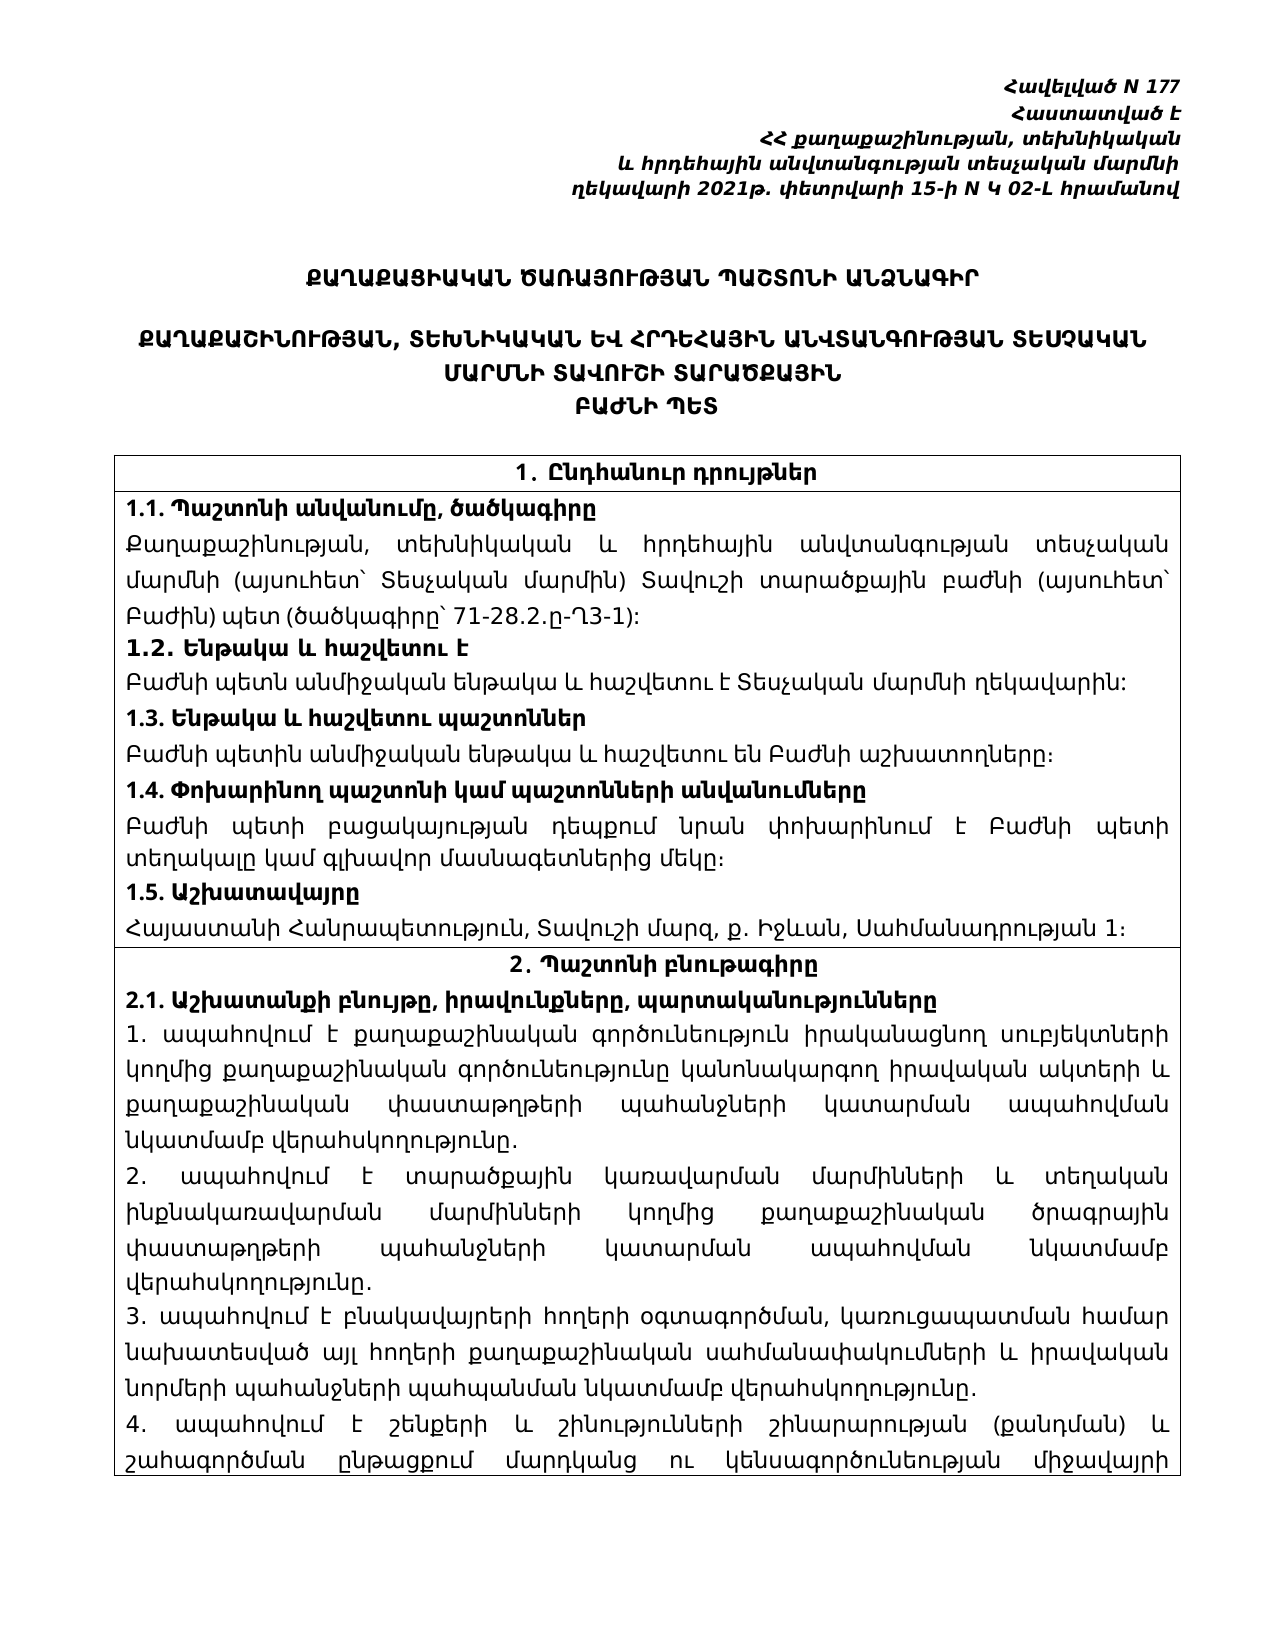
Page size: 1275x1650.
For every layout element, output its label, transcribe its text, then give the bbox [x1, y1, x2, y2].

text Հավելված N 177 [103, 74, 1181, 99]
table_header 1․ Ընդհանուր դրույթներ [115, 456, 1180, 491]
text ԲԱԺՆԻ ՊԵՏ [103, 393, 1181, 420]
text Հաստատված է [103, 103, 1181, 125]
text ՔԱՂԱՔԱՑԻԱԿԱՆ ԾԱՌԱՅՈՒԹՅԱՆ ՊԱՇՏՈՆԻ ԱՆՁՆԱԳԻՐ [103, 265, 1181, 291]
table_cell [115, 948, 1180, 1475]
text ՀՀ քաղաքաշինության, տեխնիկական [103, 128, 1181, 150]
text ՔԱՂԱՔԱՇԻՆՈՒԹՅԱՆ, ՏԵԽՆԻԿԱԿԱՆ ԵՎ ՀՐԴԵՀԱՅԻՆ ԱՆՎՏԱՆԳՈՒԹՅԱՆ ՏԵՍՉԱԿԱՆ ՄԱՐՄՆԻ ՏԱՎՈՒՇԻ ՏԱՐԱԾՔԱՅԻՆ [103, 326, 1181, 389]
text և հրդեհային անվտանգության տեսչական մարմնի [103, 153, 1181, 175]
text ղեկավարի 2021թ. փետրվարի 15-ի N Կ 02-Լ հրամանով [103, 178, 1181, 200]
table_cell 1.1. Պաշտոնի անվանումը, ծածկագիրը Քաղաքաշինության, տեխնիկական և հրդեհային անվտանգության տեսչական մարմնի (այսուհետ՝ Տեսչական մարմին) Տավուշի տարածքային բաժնի (այսուհետ՝ Բաժին) պետ (ծածկագիրը՝ 71-28.2.ը-Ղ3-1): 1.2. Ենթակա և հաշվետու է Բաժնի պետն անմիջական ենթակա և հաշվետու է Տեսչական մարմնի ղեկավարին: 1.3. Ենթակա և հաշվետու պաշտոններ Բաժնի պետին անմիջական ենթակա և հաշվետու են Բաժնի աշխատողները։ 1.4. Փոխարինող պաշտոնի կամ պաշտոնների անվանումները Բաժնի պետի բացակայության դեպքում նրան փոխարինում է Բաժնի պետի տեղակալը կամ գլխավոր մասնագետներից մեկը։ 1.5. Աշխատավայրը Հայաստանի Հանրապետություն, Տավուշի մարզ, ք․ Իջևան, Սահմանադրության 1։ [115, 492, 1180, 947]
